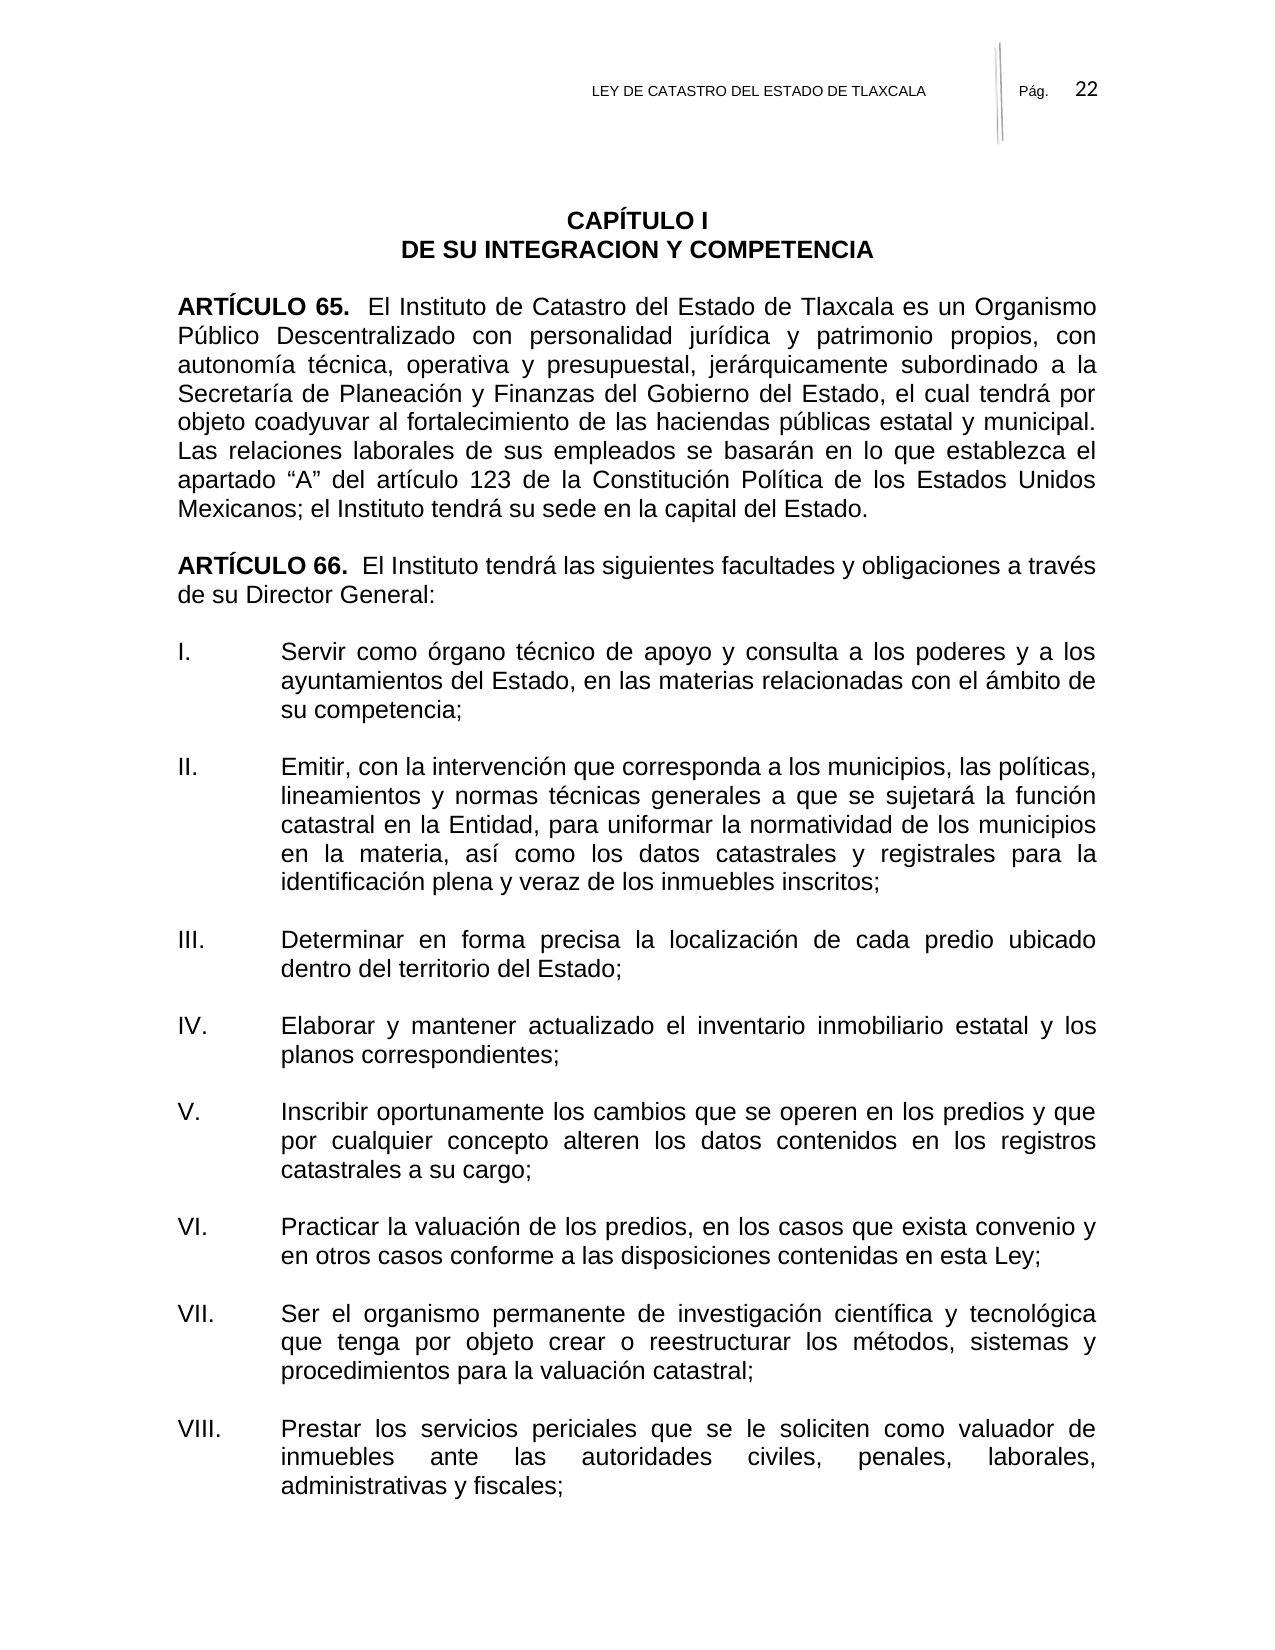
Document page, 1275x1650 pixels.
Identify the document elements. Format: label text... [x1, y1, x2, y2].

text VII. Ser el organismo permanente de investigación científica y tecnológica que tenga por objeto crear o reestructurar los métodos, sistemas y procedimientos para la valuación catastral; [177, 1298, 1098, 1385]
text II. Emitir, con la intervención que corresponda a los municipios, las políticas, lineamientos y normas técnicas generales a que se sujetará la función catastral en la Entidad, para uniformar la normatividad de los municipios en la materia, así como los datos catastrales y registrales para la identificación plena y veraz de los inmuebles inscritos; [177, 752, 1098, 896]
text I. Servir como órgano técnico de apoyo y consulta a los poderes y a los ayuntamientos del Estado, en las materias relacionadas con el ámbito de su competencia; [177, 637, 1098, 723]
text VI. Practicar la valuación de los predios, en los casos que exista convenio y en otros casos conforme a las disposiciones contenidas en esta Ley; [177, 1212, 1098, 1270]
text ARTÍCULO 66. El Instituto tendrá las siguientes facultades y obligaciones a través de su Director General: [177, 551, 1098, 608]
text V. Inscribir oportunamente los cambios que se operen en los predios y que por cualquier concepto alteren los datos contenidos en los registros catastrales a su cargo; [177, 1097, 1098, 1183]
text III. Determinar en forma precisa la localización de cada predio ubicado dentro del territorio del Estado; [177, 925, 1098, 982]
text IV. Elaborar y mantener actualizado el inventario inmobiliario estatal y los planos correspondientes; [177, 1011, 1098, 1068]
text ARTÍCULO 65. El Instituto de Catastro del Estado de Tlaxcala es un Organismo Público Descentralizado con personalidad jurídica y patrimonio propios, con autonomía técnica, operativa y presupuestal, jerárquicamente subordinado a la Secretaría de Planeación y Finanzas del Gobierno del Estado, el cual tendrá por objeto coadyuvar al fortalecimiento de las haciendas públicas estatal y municipal. Las relaciones laborales de sus empleados se basarán en lo que establezca el apartado “A” del artículo 123 de la Constitución Política de los Estados Unidos Mexicanos; el Instituto tendrá su sede en la capital del Estado. [177, 292, 1098, 522]
text VIII. Prestar los servicios periciales que se le soliciten como valuador de inmuebles ante las autoridades civiles, penales, laborales, administrativas y fiscales; [177, 1413, 1098, 1500]
text DE SU INTEGRACION Y COMPETENCIA [177, 235, 1098, 263]
text CAPÍTULO I [177, 206, 1098, 235]
